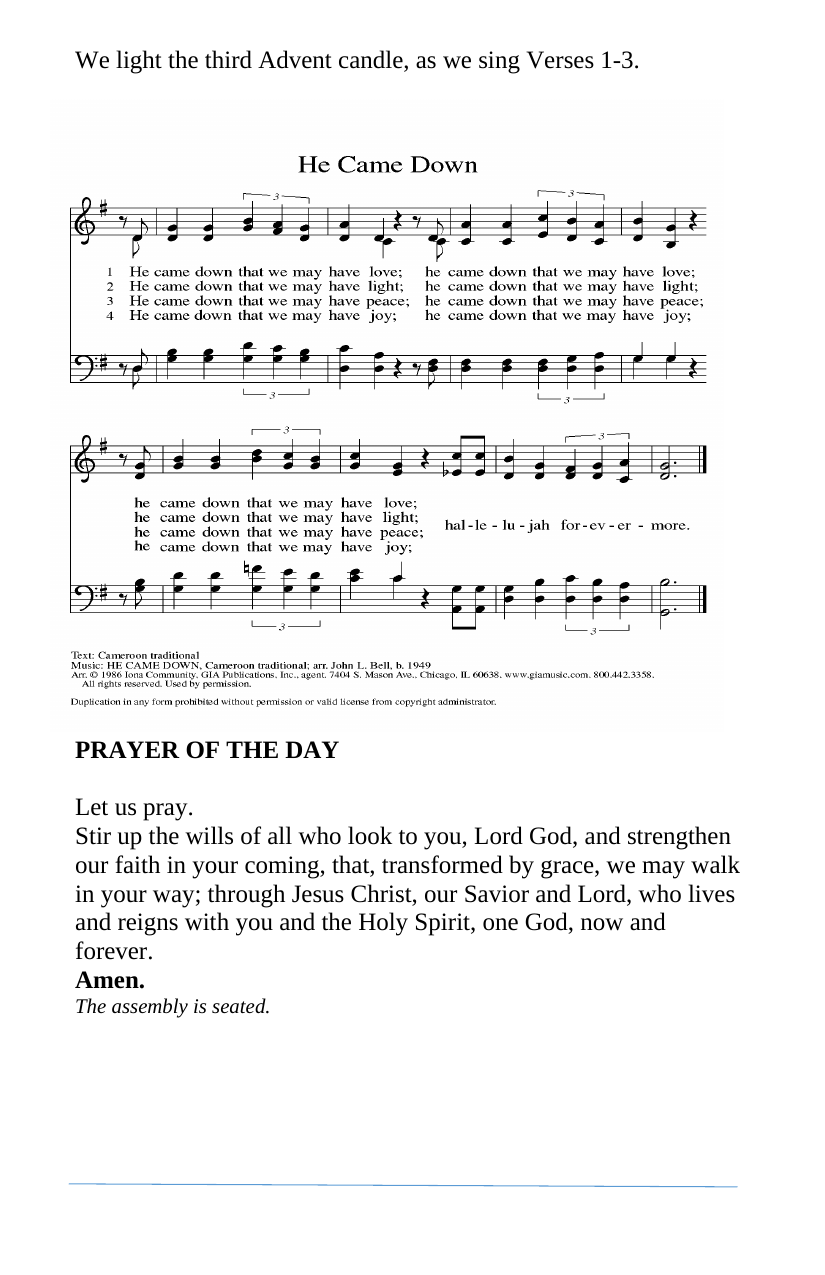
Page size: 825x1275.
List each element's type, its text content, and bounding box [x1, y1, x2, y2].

text Stir up the wills of all who look to you, Lord God, and strengthen our faith in your coming, that, transformed by grace, we may walk in your way; through Jesus Christ, our Savior and Lord, who lives and reigns with you and the Holy Spirit, one God, now and forever. [75, 821, 750, 965]
text The assembly is seated. [75, 994, 750, 1018]
picture [51, 100, 723, 730]
text We light the third Advent candle, as we sing Verses 1-3. [75, 45, 750, 74]
text Let us pray. [75, 792, 750, 821]
text Amen. [75, 965, 750, 994]
